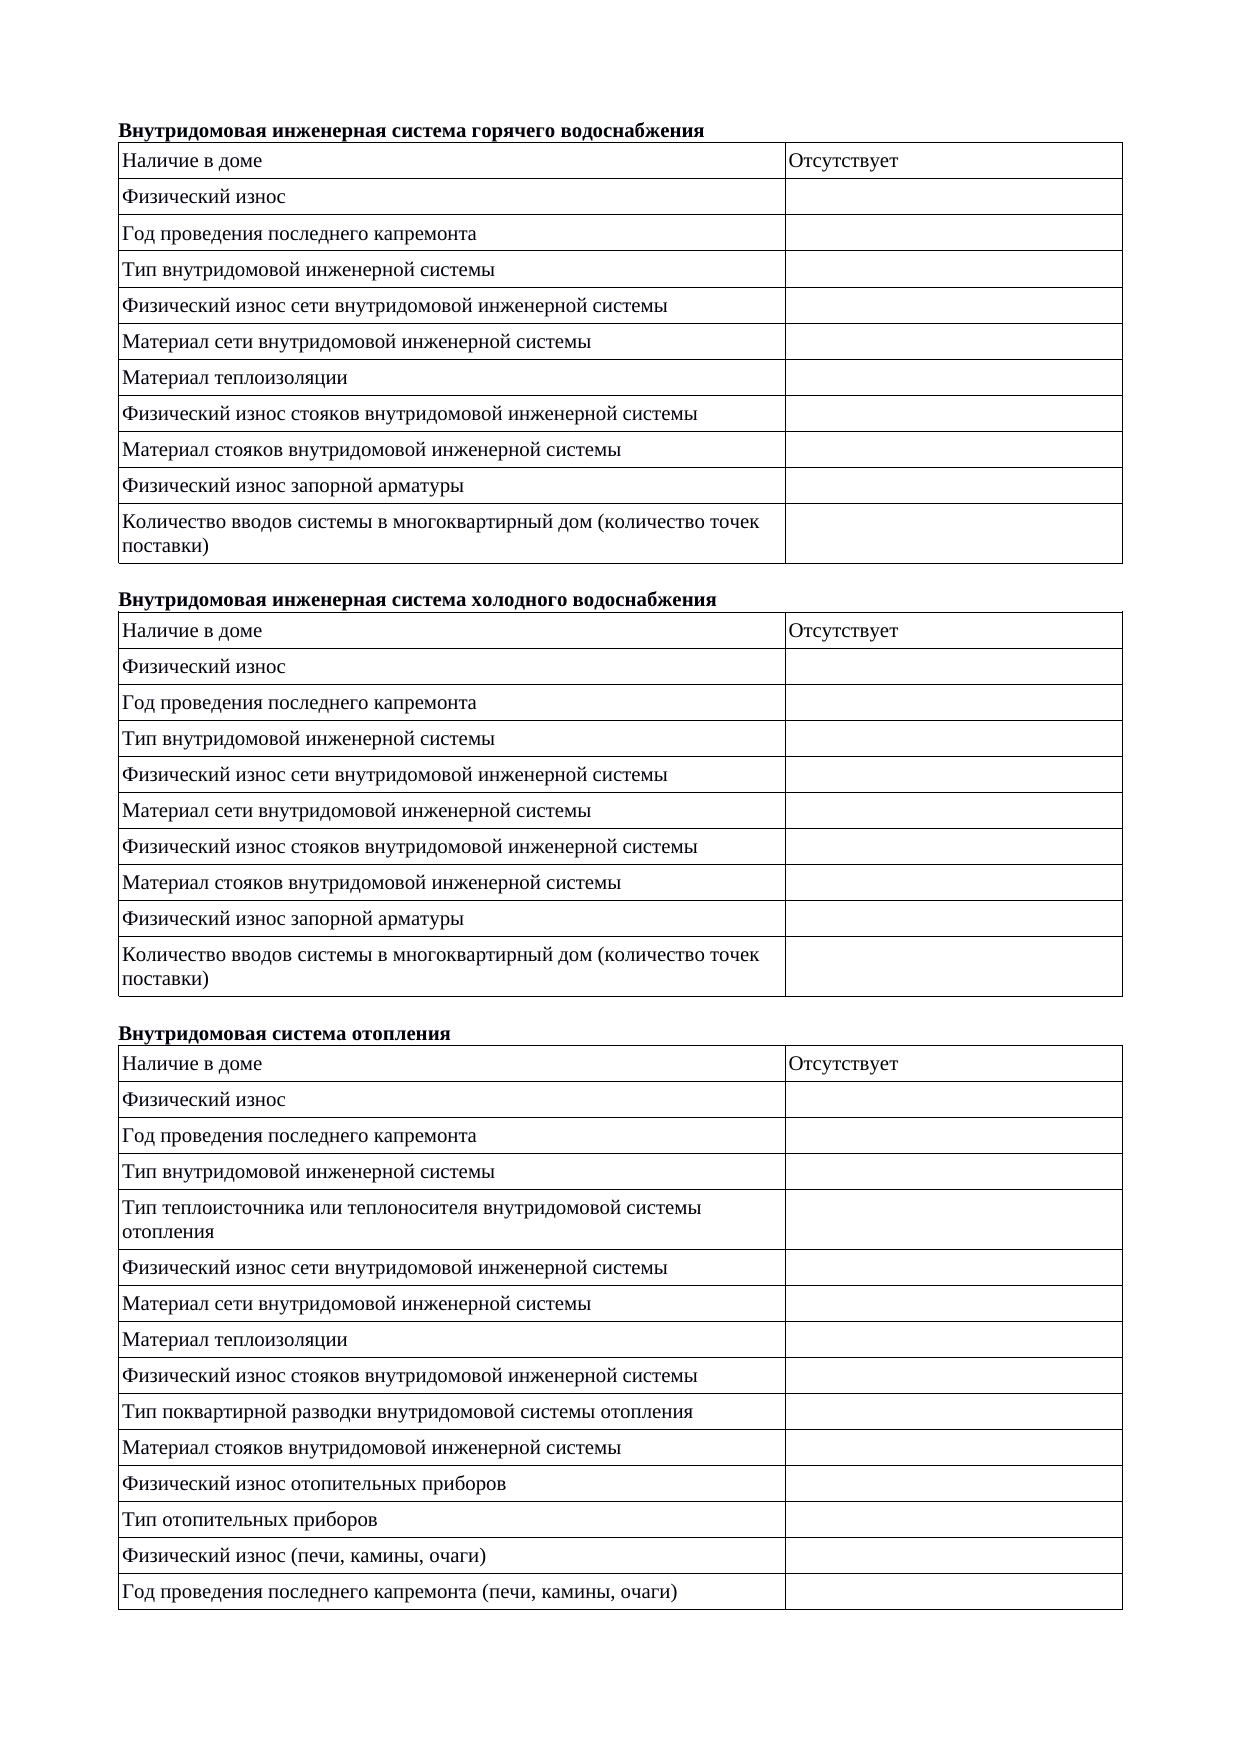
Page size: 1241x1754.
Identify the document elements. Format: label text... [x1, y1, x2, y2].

table_cell Физический износ сети внутридомовой инженерной системы [119, 288, 785, 322]
text Внутридомовая система отопления [118, 1020, 1122, 1044]
table_cell [786, 215, 1122, 250]
table_cell [786, 1358, 1122, 1393]
table_cell Тип теплоисточника или теплоносителя внутридомовой системы отопления [119, 1190, 785, 1249]
table_cell [786, 396, 1122, 431]
table_cell Физический износ [119, 179, 785, 214]
table_cell [786, 468, 1122, 503]
table_cell [786, 685, 1122, 719]
table_cell [786, 1286, 1122, 1321]
table_cell Физический износ запорной арматуры [119, 901, 785, 936]
text Внутридомовая инженерная система горячего водоснабжения [118, 118, 1122, 142]
table_cell Физический износ стояков внутридомовой инженерной системы [119, 1358, 785, 1393]
table_cell Год проведения последнего капремонта [119, 215, 785, 250]
table_cell Тип поквартирной разводки внутридомовой системы отопления [119, 1394, 785, 1429]
table_cell [786, 179, 1122, 214]
table_cell [786, 649, 1122, 683]
table_cell [786, 1394, 1122, 1429]
table_cell [786, 1190, 1122, 1249]
table_cell [786, 1430, 1122, 1465]
table_cell Год проведения последнего капремонта [119, 685, 785, 719]
table_header Наличие в доме [119, 1046, 785, 1081]
table_cell Год проведения последнего капремонта (печи, камины, очаги) [119, 1574, 785, 1609]
table_cell [786, 757, 1122, 792]
table_cell Физический износ стояков внутридомовой инженерной системы [119, 396, 785, 431]
table_header Наличие в доме [119, 143, 785, 178]
table_cell Физический износ сети внутридомовой инженерной системы [119, 757, 785, 792]
table_cell Тип отопительных приборов [119, 1502, 785, 1537]
table_cell Физический износ (печи, камины, очаги) [119, 1538, 785, 1573]
table_cell [786, 251, 1122, 286]
table_cell [786, 1502, 1122, 1537]
table_cell [786, 1322, 1122, 1357]
table_cell Тип внутридомовой инженерной системы [119, 251, 785, 286]
table_cell Физический износ стояков внутридомовой инженерной системы [119, 829, 785, 864]
table_cell [786, 901, 1122, 936]
table_cell Материал стояков внутридомовой инженерной системы [119, 1430, 785, 1465]
table_cell [786, 1538, 1122, 1573]
text Внутридомовая инженерная система холодного водоснабжения [118, 587, 1122, 611]
table_cell [786, 721, 1122, 756]
table_cell Количество вводов системы в многоквартирный дом (количество точек поставки) [119, 504, 785, 563]
table_cell Тип внутридомовой инженерной системы [119, 1154, 785, 1189]
table_cell [786, 829, 1122, 864]
table_cell [786, 324, 1122, 358]
table_cell [786, 1082, 1122, 1117]
table_header Отсутствует [786, 1046, 1122, 1081]
table_cell Год проведения последнего капремонта [119, 1118, 785, 1153]
table_cell [786, 1250, 1122, 1285]
table_header Отсутствует [786, 143, 1122, 178]
table_cell Тип внутридомовой инженерной системы [119, 721, 785, 756]
table_cell Материал сети внутридомовой инженерной системы [119, 1286, 785, 1321]
table_cell [786, 1466, 1122, 1501]
table_cell [786, 1154, 1122, 1189]
table_cell [786, 937, 1122, 996]
table_cell Физический износ [119, 1082, 785, 1117]
table_cell Физический износ запорной арматуры [119, 468, 785, 503]
table_cell [786, 865, 1122, 900]
table_cell Физический износ сети внутридомовой инженерной системы [119, 1250, 785, 1285]
table_cell [786, 360, 1122, 394]
table_cell Материал стояков внутридомовой инженерной системы [119, 432, 785, 467]
table_header Отсутствует [786, 613, 1122, 647]
table_cell Физический износ [119, 649, 785, 683]
table_cell [786, 1574, 1122, 1609]
table_cell Материал сети внутридомовой инженерной системы [119, 793, 785, 828]
table_cell [786, 288, 1122, 322]
table_cell Материал сети внутридомовой инженерной системы [119, 324, 785, 358]
table_cell Количество вводов системы в многоквартирный дом (количество точек поставки) [119, 937, 785, 996]
table_cell [786, 432, 1122, 467]
table_cell Материал теплоизоляции [119, 360, 785, 394]
table_cell Материал стояков внутридомовой инженерной системы [119, 865, 785, 900]
table_cell Физический износ отопительных приборов [119, 1466, 785, 1501]
table_cell [786, 504, 1122, 563]
table_header Наличие в доме [119, 613, 785, 647]
table_cell [786, 1118, 1122, 1153]
table_cell [786, 793, 1122, 828]
table_cell Материал теплоизоляции [119, 1322, 785, 1357]
